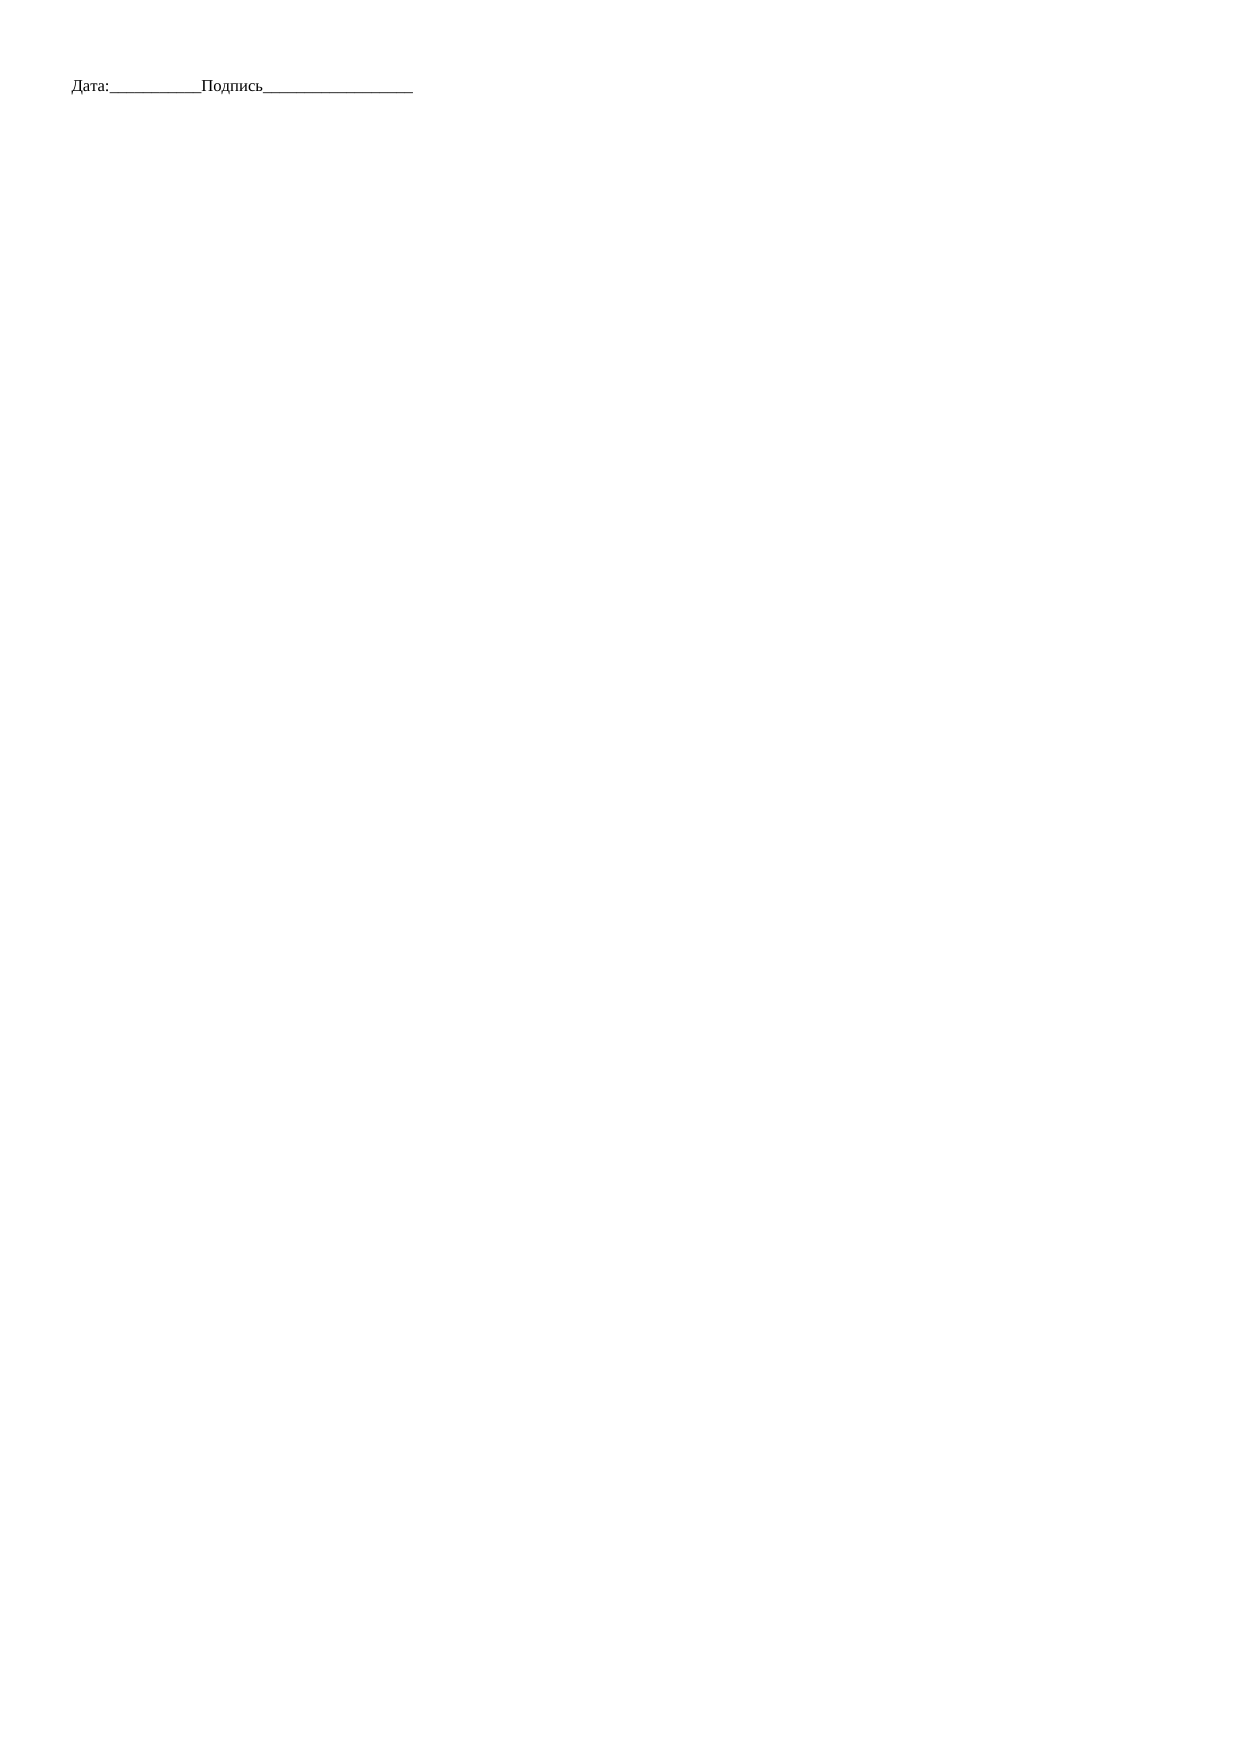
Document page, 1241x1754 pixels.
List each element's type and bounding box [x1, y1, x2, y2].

text [71, 76, 450, 95]
